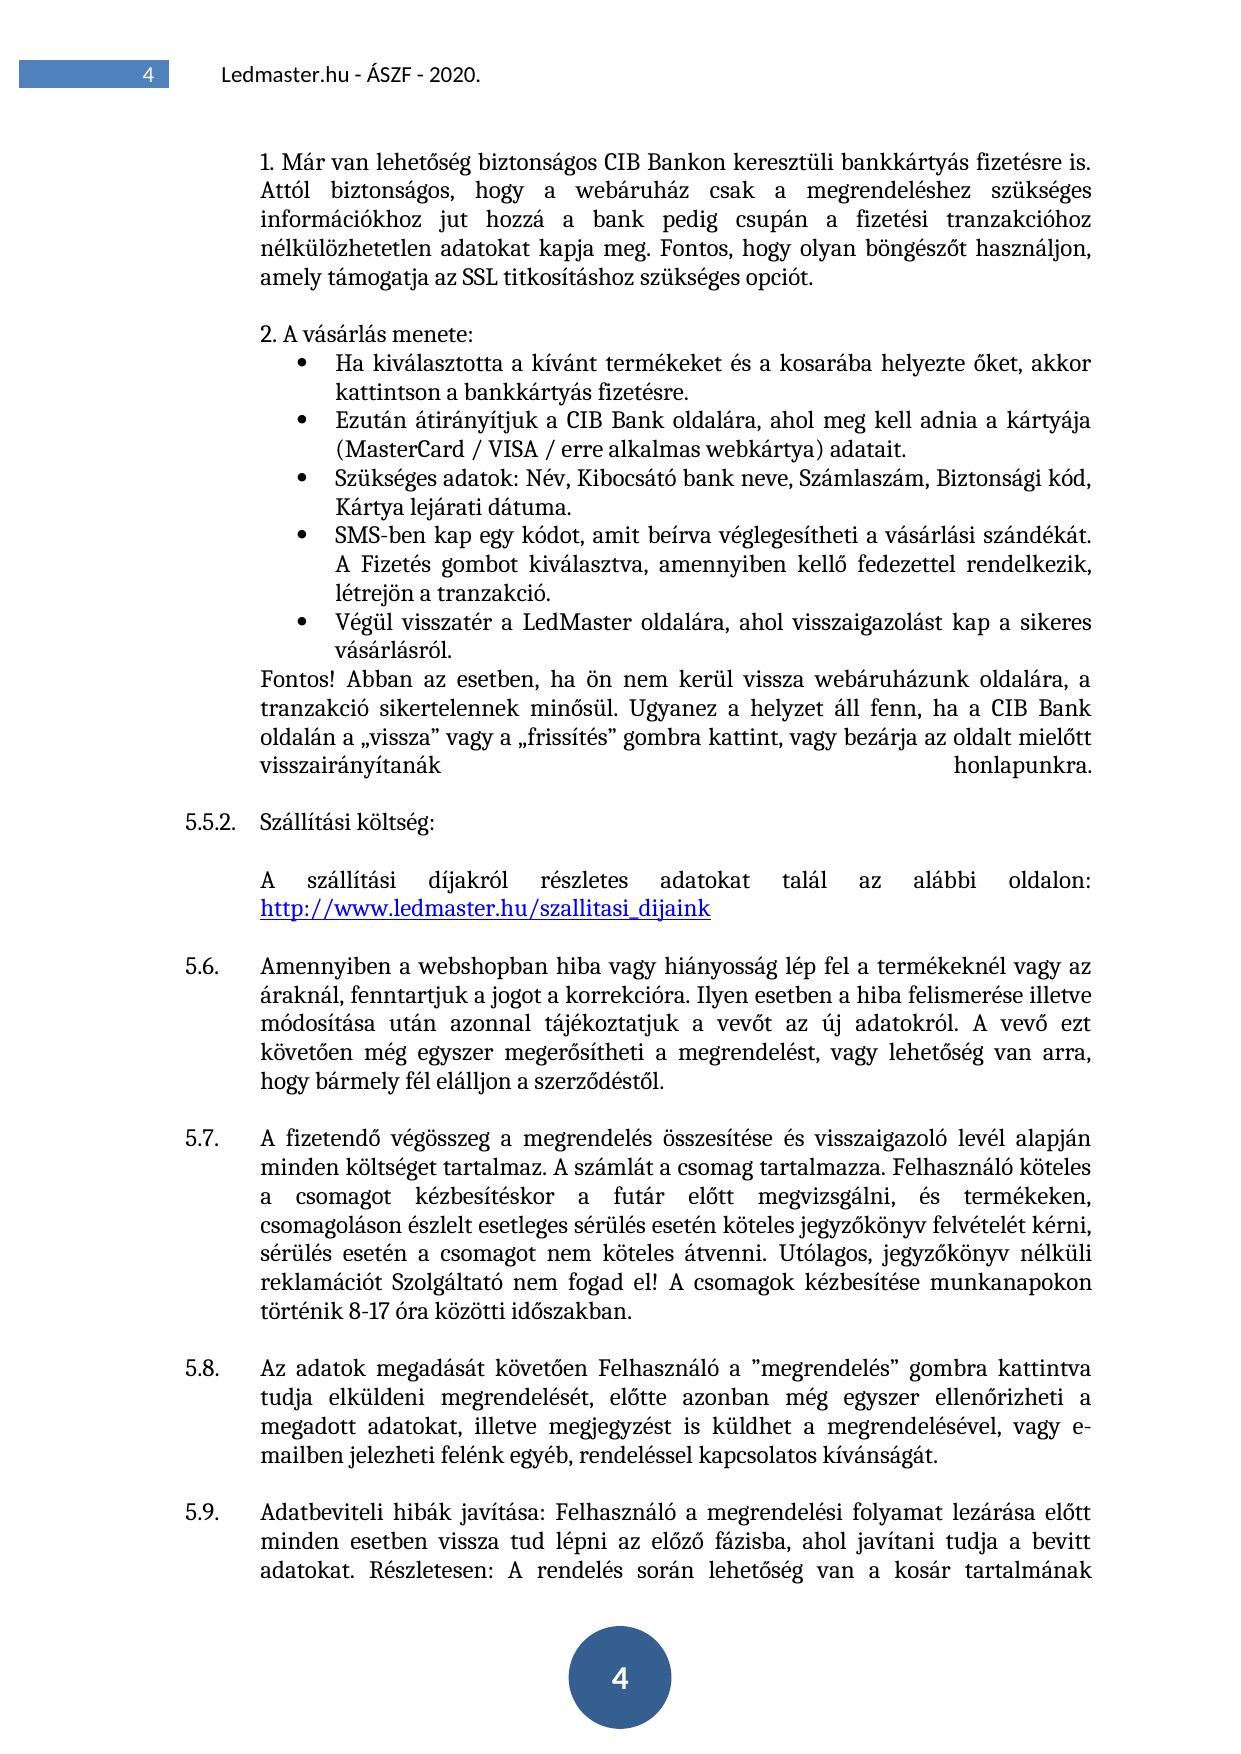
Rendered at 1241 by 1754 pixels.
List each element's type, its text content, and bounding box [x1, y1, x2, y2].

list Fontos! Abban az esetben, ha ön nem kerül vissza webáruházunk oldalára, a tranzakció sikertelennek minősül. Ugyanez a helyzet áll fenn, ha a CIB Bank oldalán a „vissza” vagy a „frissítés” gombra kattint, vagy bezárja az oldalt mielőtt visszairányítanák honlapunkra. [260, 665, 1093, 808]
list A szállítási díjakról részletes adatokat talál az alábbi oldalon: http://www.ledmaster.hu/szallitasi_dijaink [260, 866, 1093, 923]
list Szükséges adatok: Név, Kibocsátó bank neve, Számlaszám, Biztonsági kód, Kártya lejárati dátuma. [298, 464, 1093, 521]
list Az adatok megadását követően Felhasználó a ”megrendelés” gombra kattintva tudja elküldeni megrendelését, előtte azonban még egyszer ellenőrizheti a megadott adatokat, illetve megjegyzést is küldhet a megrendelésével, vagy e-mailben jelezheti felénk egyéb, rendeléssel kapcsolatos kívánságát. [185, 1354, 1093, 1469]
list 2. A vásárlás menete: [260, 320, 1093, 349]
list Ezután átirányítjuk a CIB Bank oldalára, ahol meg kell adnia a kártyája (MasterCard / VISA / erre alkalmas webkártya) adatait. [298, 406, 1093, 464]
list A fizetendő végösszeg a megrendelés összesítése és visszaigazoló levél alapján minden költséget tartalmaz. A számlát a csomag tartalmazza. Felhasználó köteles a csomagot kézbesítéskor a futár előtt megvizsgálni, és termékeken, csomagoláson észlelt esetleges sérülés esetén köteles jegyzőkönyv felvételét kérni, sérülés esetén a csomagot nem köteles átvenni. Utólagos, jegyzőkönyv nélküli reklamációt Szolgáltató nem fogad el! A csomagok kézbesítése munkanapokon történik 8-17 óra közötti időszakban. [185, 1124, 1093, 1326]
list Ha kiválasztotta a kívánt termékeket és a kosarába helyezte őket, akkor kattintson a bankkártyás fizetésre. [298, 349, 1093, 406]
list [185, 1498, 1093, 1584]
list 1. Már van lehetőség biztonságos CIB Bankon keresztüli bankkártyás fizetésre is. Attól biztonságos, hogy a webáruház csak a megrendeléshez szükséges információkhoz jut hozzá a bank pedig csupán a fizetési tranzakcióhoz nélkülözhetetlen adatokat kapja meg. Fontos, hogy olyan böngészőt használjon, amely támogatja az SSL titkosításhoz szükséges opciót. [260, 148, 1093, 291]
list SMS-ben kap egy kódot, amit beírva véglegesítheti a vásárlási szándékát. A Fizetés gombot kiválasztva, amennyiben kellő fedezettel rendelkezik, létrejön a tranzakció. [298, 521, 1093, 608]
list Szállítási költség: [185, 808, 1093, 837]
list Végül visszatér a LedMaster oldalára, ahol visszaigazolást kap a sikeres vásárlásról. [298, 608, 1093, 665]
list Amennyiben a webshopban hiba vagy hiányosság lép fel a termékeknél vagy az áraknál, fenntartjuk a jogot a korrekcióra. Ilyen esetben a hiba felismerése illetve módosítása után azonnal tájékoztatjuk a vevőt az új adatokról. A vevő ezt követően még egyszer megerősítheti a megrendelést, vagy lehetőség van arra, hogy bármely fél elálljon a szerződéstől. [185, 952, 1093, 1096]
